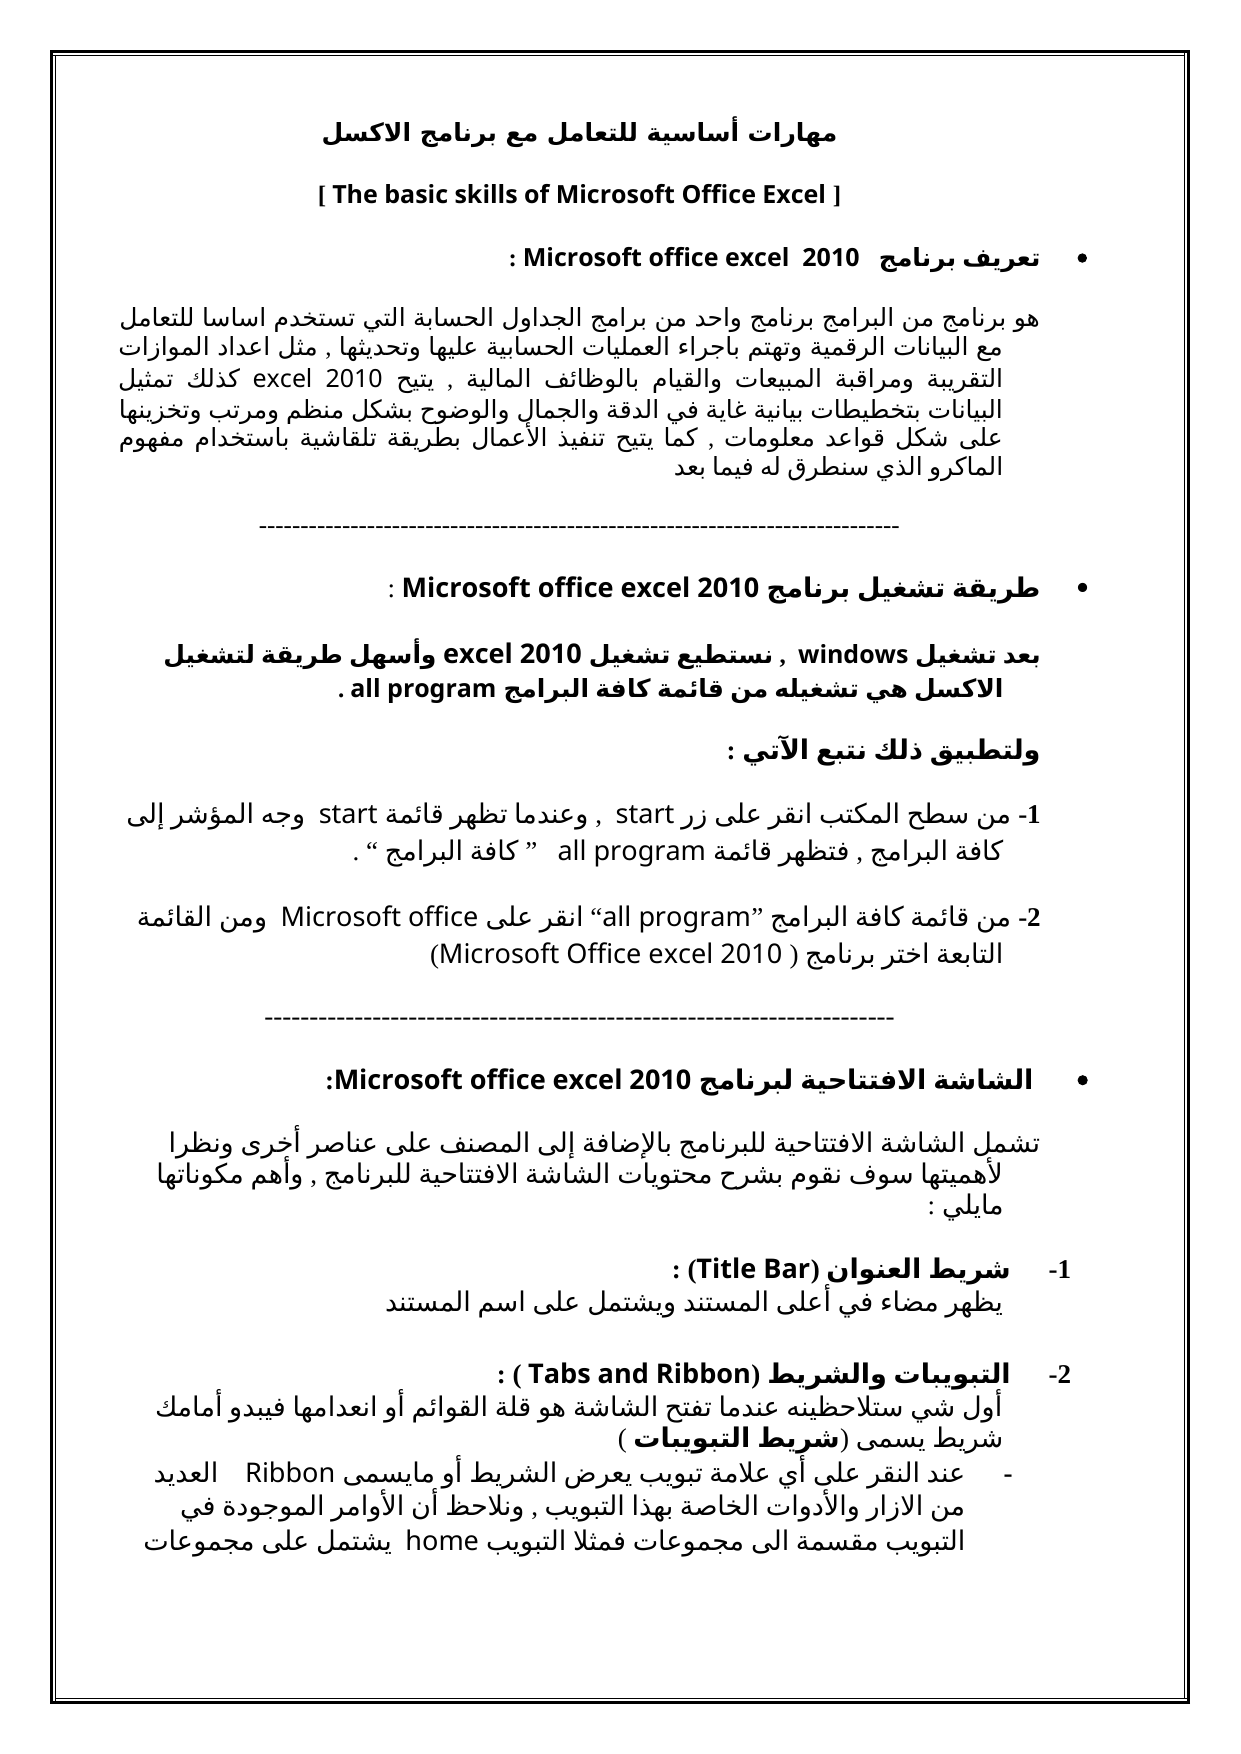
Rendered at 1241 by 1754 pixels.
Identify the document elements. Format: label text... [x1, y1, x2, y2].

text تشمل الشاشة الافتتاحية للبرنامج بالإضافة إلى المصنف على عناصر أخرى ونظرا لأهميتها سوف نقوم بشرح محتويات الشاشة الافتتاحية للبرنامج , وأهم مكوناتها مايلي : [118, 1127, 1041, 1220]
list طريقة تشغيل برنامج Microsoft office excel 2010 : [118, 568, 1078, 605]
list يظهر مضاء في أعلى المستند ويشتمل على اسم المستند [118, 1286, 1003, 1317]
list أول شي ستلاحظينه عندما تفتح الشاشة هو قلة القوائم أو انعدامها فيبدو أمامك شريط يسمى (شريط التبويبات ) [118, 1391, 1003, 1453]
text ----------------------------------------------------------------------------- [118, 510, 1041, 539]
list الشاشة الافتتاحية لبرنامج Microsoft office excel 2010: [118, 1061, 1078, 1098]
text ---------------------------------------------------------------------- [118, 1000, 1041, 1032]
text [ The basic skills of Microsoft Office Excel ] [118, 177, 1041, 211]
text 1- من سطح المكتب انقر على زر start , وعندما تظهر قائمة start وجه المؤشر إلى كافة البرامج , فتظهر قائمة all program ” كافة البرامج “ . [118, 794, 1041, 868]
list شريط العنوان (Title Bar) : [118, 1249, 1048, 1286]
text هو برنامج من البرامج برنامج واحد من برامج الجداول الحسابة التي تستخدم اساسا للتعامل مع البيانات الرقمية وتهتم باجراء العمليات الحسابية عليها وتحديثها , مثل اعداد الموازات التقريبة ومراقبة المبيعات والقيام بالوظائف المالية , يتيح excel 2010 كذلك تمثيل البيانات بتخطيطات بيانية غاية في الدقة والجمال والوضوح بشكل منظم ومرتب وتخزينها على شكل قواعد معلومات , كما يتيح تنفيذ الأعمال بطريقة تلقاشية باستخدام مفهوم الماكرو الذي سنطرق له فيما بعد [118, 303, 1041, 481]
list التبويبات والشريط (Tabs and Ribbon ) : [118, 1354, 1048, 1391]
text مهارات أساسية للتعامل مع برنامج الاكسل [118, 118, 1041, 148]
text ولتطبيق ذلك نتبع الآتي : [118, 734, 1041, 765]
list تعريف برنامج Microsoft office excel 2010 : [118, 240, 1078, 274]
text 2- من قائمة كافة البرامج ”all program“ انقر على Microsoft office ومن القائمة التابعة اختر برنامج ( Microsoft Office excel 2010) [118, 897, 1041, 971]
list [118, 1453, 1003, 1558]
text بعد تشغيل windows , نستطيع تشغيل excel 2010 وأسهل طريقة لتشغيل الاكسل هي تشغيله من قائمة كافة البرامج all program . [118, 634, 1041, 705]
